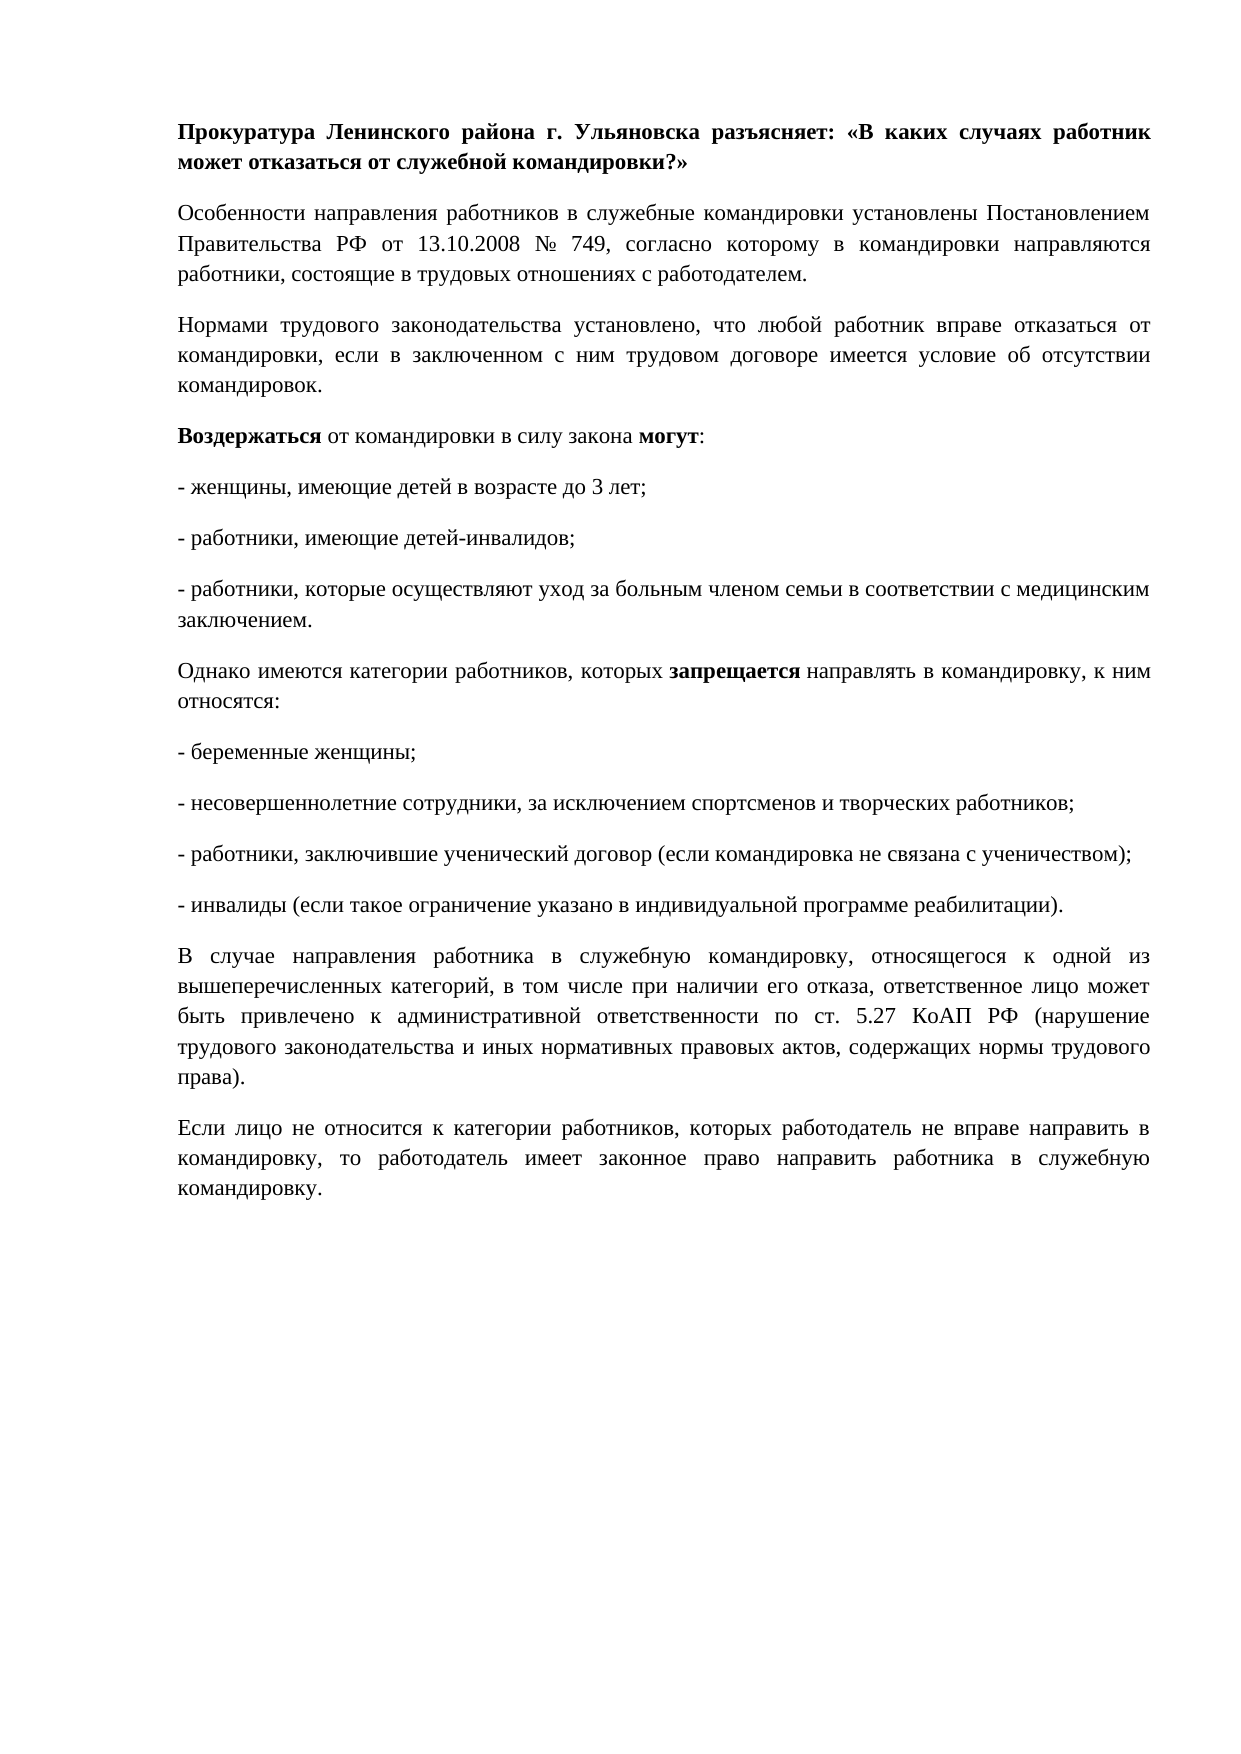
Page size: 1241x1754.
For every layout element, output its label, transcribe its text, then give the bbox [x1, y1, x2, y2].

text - работники, заключившие ученический договор (если командировка не связана с ученичеством); [177, 840, 1152, 866]
text Прокуратура Ленинского района г. Ульяновска разъясняет: «В каких случаях работник может отказаться от служебной командировки?» [177, 118, 1152, 175]
text Однако имеются категории работников, которых запрещается направлять в командировку, к ним относятся: [177, 657, 1152, 713]
text - несовершеннолетние сотрудники, за исключением спортсменов и творческих работников; [177, 789, 1152, 815]
text Если лицо не относится к категории работников, которых работодатель не вправе направить в командировку, то работодатель имеет законное право направить работника в служебную командировку. [177, 1114, 1152, 1201]
text Нормами трудового законодательства установлено, что любой работник вправе отказаться от командировки, если в заключенном с ним трудовом договоре имеется условие об отсутствии командировок. [177, 311, 1152, 398]
text - работники, которые осуществляют уход за больным членом семьи в соответствии с медицинским заключением. [177, 575, 1152, 632]
text В случае направления работника в служебную командировку, относящегося к одной из вышеперечисленных категорий, в том числе при наличии его отказа, ответственное лицо может быть привлечено к административной ответственности по ст. 5.27 КоАП РФ (нарушение трудового законодательства и иных нормативных правовых актов, содержащих нормы трудового права). [177, 942, 1152, 1089]
text - беременные женщины; [177, 738, 1152, 764]
text - работники, имеющие детей-инвалидов; [177, 524, 1152, 551]
text Особенности направления работников в служебные командировки установлены Постановлением Правительства РФ от 13.10.2008 № 749, согласно которому в командировки направляются работники, состоящие в трудовых отношениях с работодателем. [177, 199, 1152, 286]
text - инвалиды (если такое ограничение указано в индивидуальной программе реабилитации). [177, 891, 1152, 917]
text Воздержаться от командировки в силу закона могут: [177, 422, 1152, 449]
text - женщины, имеющие детей в возрасте до 3 лет; [177, 473, 1152, 500]
